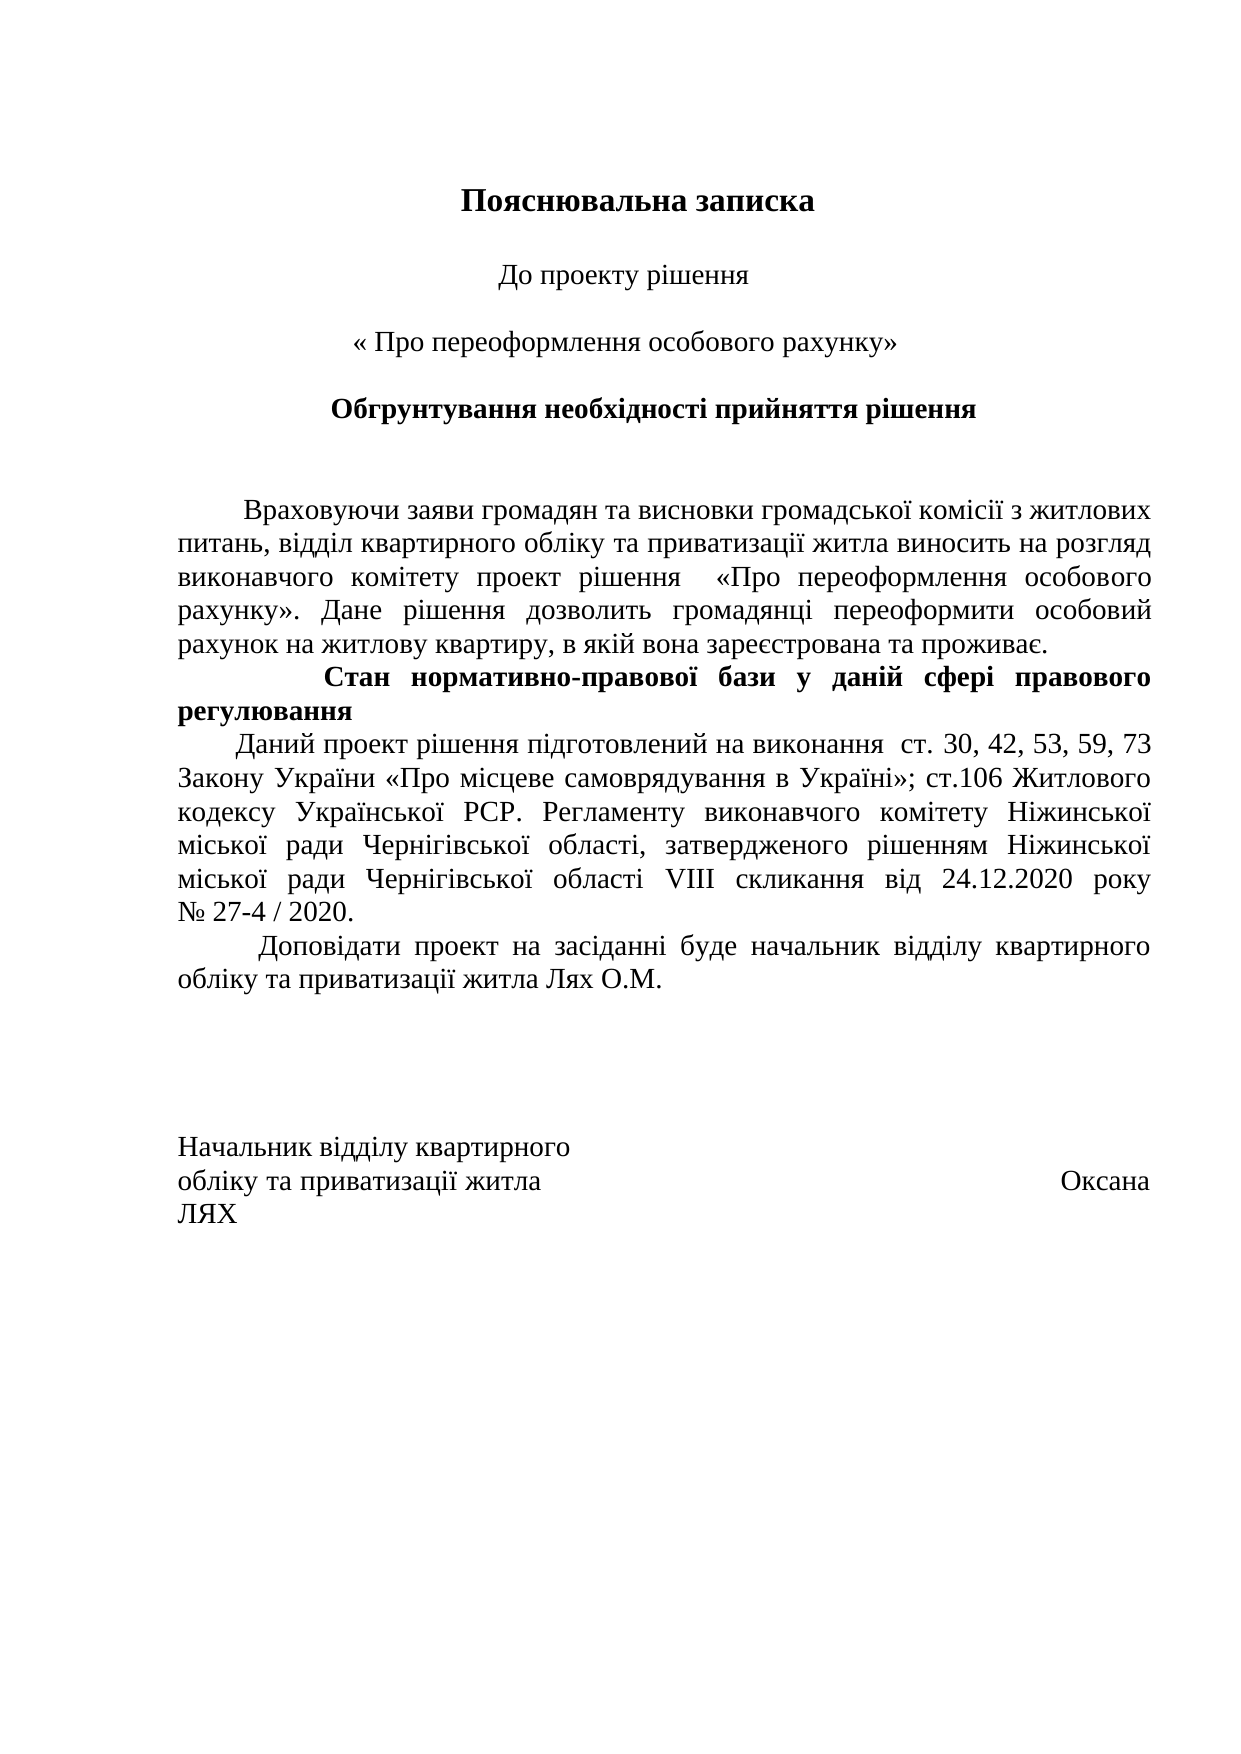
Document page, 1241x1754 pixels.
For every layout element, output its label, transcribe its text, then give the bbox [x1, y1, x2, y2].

text Начальник відділу квартирного [177, 1129, 1152, 1163]
text Обгрунтування необхідності прийняття рішення [177, 391, 1152, 425]
text обліку та приватизації житла Оксана ЛЯХ [177, 1163, 1152, 1230]
text Стан нормативно-правової бази у даній сфері правового регулювання [177, 659, 1152, 727]
text До проекту рішення [177, 257, 1152, 291]
text Враховуючи заяви громадян та висновки громадської комісії з житлових питань, відділ квартирного обліку та приватизації житла виносить на розгляд виконавчого комітету проект рішення «Про переоформлення особового рахунку». Дане рішення дозволить громадянці переоформити особовий рахунок на житлову квартиру, в якій вона зареєстрована та проживає. [177, 492, 1152, 659]
text Пояснювальна записка [177, 180, 1152, 219]
text Доповідати проект на засіданні буде начальник відділу квартирного обліку та приватизації житла Лях О.М. [177, 928, 1152, 995]
text Даний проект рішення підготовлений на виконання ст. 30, 42, 53, 59, 73 Закону України «Про місцеве самоврядування в Україні»; ст.106 Житлового кодексу Української РСР. Регламенту виконавчого комітету Ніжинської міської ради Чернігівської області, затвердженого рішенням Ніжинської міської ради Чернігівської області VІІІ скликання від 24.12.2020 року № 27-4 / 2020. [177, 727, 1152, 928]
text « Про переоформлення особового рахунку» [177, 324, 1152, 358]
